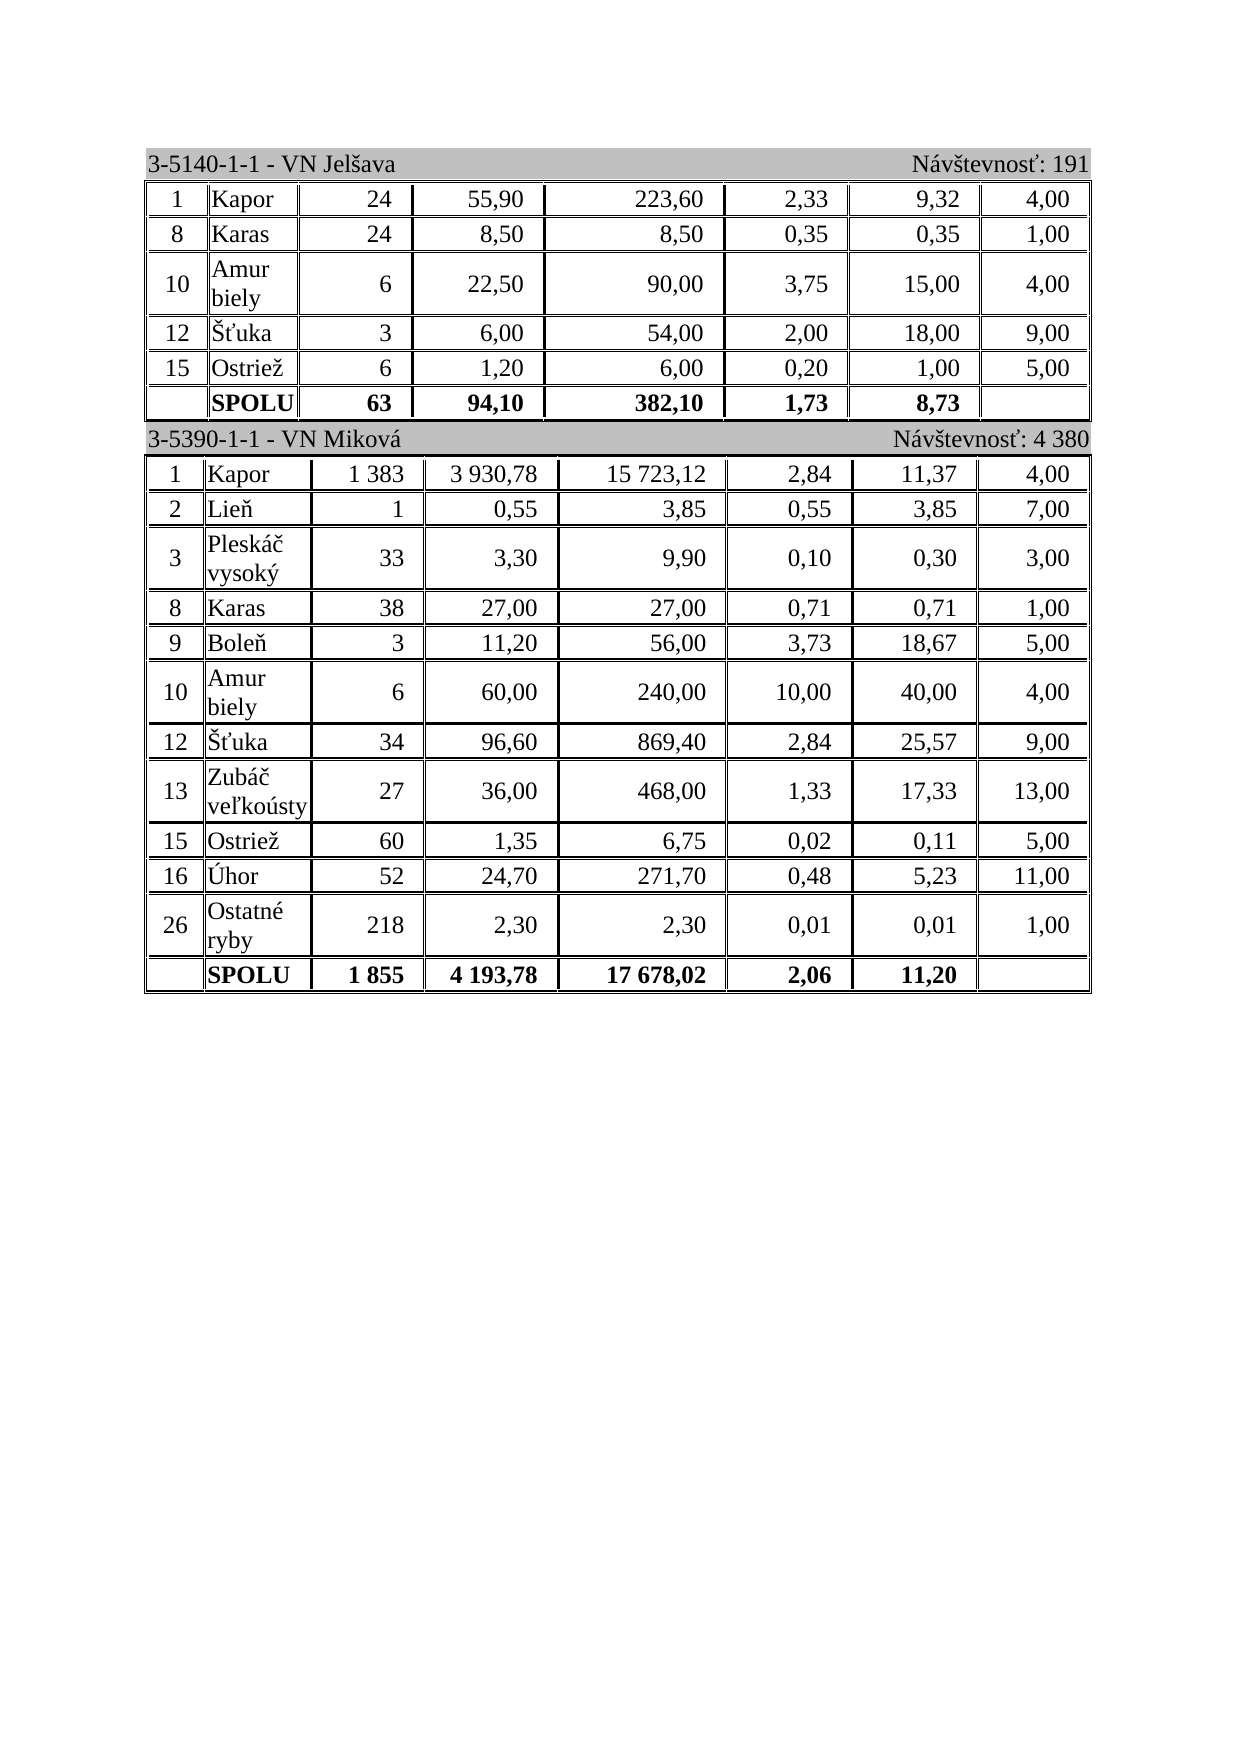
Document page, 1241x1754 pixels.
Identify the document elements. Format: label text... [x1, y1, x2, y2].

table_cell 27 [313, 761, 423, 821]
table_cell 56,00 [560, 627, 725, 658]
table_header 1 383 [311, 457, 425, 489]
table_cell 3,00 [979, 524, 1089, 588]
table_cell 6,75 [560, 824, 725, 856]
table_header 3 930,78 [425, 456, 558, 489]
table_cell 0,01 [728, 895, 851, 955]
table_header Kapor [205, 457, 311, 489]
table_cell 6 [300, 352, 411, 384]
table_cell 52 [313, 860, 423, 891]
table_cell 11,00 [979, 856, 1089, 891]
table_cell 8,73 [849, 387, 981, 419]
table_cell 8,50 [414, 218, 543, 250]
table_cell 60,00 [426, 662, 557, 722]
table_cell 17,33 [854, 761, 976, 821]
table_cell 0,02 [728, 824, 851, 856]
table_cell 15 [145, 349, 209, 384]
table_cell 1,35 [426, 824, 557, 856]
table_cell 24 [300, 218, 411, 250]
table_cell SPOLU [209, 387, 298, 419]
table_cell 15 [147, 821, 203, 856]
table_cell 25,57 [854, 725, 976, 757]
table_cell 9 [147, 623, 203, 658]
table_header 2,33 [724, 183, 849, 214]
table_cell 2,06 [727, 959, 852, 990]
table_cell 54,00 [546, 317, 723, 349]
table_cell [981, 384, 1090, 419]
table_cell 1,20 [414, 352, 543, 384]
table_cell 8 [147, 215, 207, 250]
table_cell 0,55 [426, 493, 557, 524]
table_header 11,37 [852, 457, 978, 489]
table_cell Lieň [206, 493, 310, 524]
table_cell 6,00 [414, 317, 543, 349]
table_cell [978, 955, 1089, 990]
table_cell 33 [313, 528, 423, 588]
table_cell 13,00 [979, 757, 1089, 821]
table_cell 9,90 [560, 528, 725, 588]
table_cell 94,10 [412, 387, 544, 419]
table_cell 18,00 [850, 317, 979, 349]
table_cell 17 678,02 [558, 959, 727, 990]
table_header Návštevnosť: 191 [694, 148, 1091, 179]
table_header 15 723,12 [558, 457, 727, 489]
table_cell 271,70 [560, 860, 725, 891]
table_cell 5,00 [979, 821, 1089, 856]
table_cell 3,30 [426, 528, 557, 588]
table_cell 3,85 [560, 493, 725, 524]
table_cell 60 [313, 824, 423, 856]
table_cell 6 [313, 662, 423, 722]
table_header 3-5140-1-1 - VN Jelšava [146, 148, 694, 179]
table_cell 1,00 [979, 891, 1089, 955]
table_cell 9,00 [979, 722, 1089, 757]
table_cell 1,00 [850, 352, 979, 384]
table_cell 10 [145, 250, 209, 313]
table_cell 3,85 [854, 493, 976, 524]
table_cell Ostatné ryby [206, 895, 310, 955]
table_header 4,00 [978, 457, 1089, 489]
table_cell 2,84 [728, 725, 851, 757]
table_cell 1,73 [724, 387, 849, 419]
table_header 55,90 [412, 181, 544, 214]
table_cell 0,10 [728, 528, 851, 588]
table_cell 5,00 [981, 349, 1090, 384]
table_cell 12 [147, 314, 207, 349]
table_cell 3,75 [726, 253, 847, 313]
table_cell 1 [313, 493, 423, 524]
table_header 3-5390-1-1 - VN Miková [146, 422, 676, 454]
table_cell 3 [300, 317, 411, 349]
table_header 9,32 [849, 183, 981, 214]
table_cell 0,11 [854, 824, 976, 856]
table_cell 0,48 [728, 860, 851, 891]
table_cell 63 [299, 387, 412, 419]
table_header Kapor [209, 183, 298, 214]
table_cell 4 193,78 [425, 959, 558, 990]
table_cell 2,30 [560, 895, 725, 955]
table_cell 11,20 [426, 627, 557, 658]
table_header 1 [147, 183, 209, 214]
table_cell 6,00 [546, 352, 723, 384]
table_cell [147, 955, 205, 990]
table_cell Šťuka [210, 317, 297, 349]
table_cell 15,00 [850, 253, 979, 313]
table_cell 218 [313, 895, 423, 955]
table_cell 3 [313, 627, 423, 658]
table_cell 8 [147, 588, 203, 623]
table_cell 869,40 [560, 725, 725, 757]
table_cell 36,00 [426, 761, 557, 821]
table_cell 0,55 [728, 493, 851, 524]
table_cell 2,00 [726, 317, 847, 349]
table_cell 382,10 [544, 387, 724, 419]
table_cell Ostriež [210, 352, 297, 384]
table_cell 4,00 [979, 658, 1089, 722]
table_cell 0,30 [854, 528, 976, 588]
table_cell 96,60 [426, 725, 557, 757]
table_cell Amur biely [206, 662, 310, 722]
table_cell 6 [300, 253, 411, 313]
table_cell 1,00 [982, 215, 1089, 250]
table_cell 90,00 [546, 253, 723, 313]
table_cell 9,00 [982, 314, 1089, 349]
table_cell 1,00 [979, 588, 1089, 623]
table_cell 240,00 [560, 662, 725, 722]
table_header 1 [147, 457, 205, 489]
table_cell 10,00 [728, 662, 851, 722]
table_cell 0,71 [728, 592, 851, 623]
table_cell 34 [313, 725, 423, 757]
table_cell 7,00 [979, 489, 1089, 524]
table_cell 11,20 [852, 959, 978, 990]
table_cell 468,00 [560, 761, 725, 821]
table_header Návštevnosť: 4 380 [676, 422, 1091, 454]
table_header 4,00 [981, 183, 1089, 214]
table_cell 0,01 [854, 895, 976, 955]
table_cell 0,35 [850, 218, 979, 250]
table_cell 5,23 [854, 860, 976, 891]
table_cell 3 [147, 524, 203, 588]
table_cell 0,71 [854, 592, 976, 623]
table_cell 24,70 [426, 860, 557, 891]
table_cell Boleň [206, 627, 310, 658]
table_cell 38 [313, 592, 423, 623]
table_cell 13 [147, 757, 203, 821]
table_cell 16 [147, 856, 203, 891]
table_cell 0,20 [726, 352, 847, 384]
table_cell 27,00 [560, 592, 725, 623]
table_cell 4,00 [981, 250, 1090, 313]
table_cell 26 [147, 891, 203, 955]
table_cell Pleskáč vysoký [206, 528, 310, 588]
table_header 24 [299, 183, 412, 214]
table_cell Šťuka [206, 725, 310, 757]
table_header 223,60 [544, 181, 724, 214]
table_cell 40,00 [854, 662, 976, 722]
table_cell 10 [147, 658, 203, 722]
table_cell 1,33 [728, 761, 851, 821]
table_cell 1 855 [311, 959, 425, 990]
table_cell 2,30 [426, 895, 557, 955]
table_cell 3,73 [728, 627, 851, 658]
table_cell 22,50 [414, 253, 543, 313]
table_cell 5,00 [979, 623, 1089, 658]
table_cell Amur biely [210, 253, 297, 313]
table_cell 0,35 [726, 218, 847, 250]
table_cell 2 [147, 489, 203, 524]
table_cell Karas [210, 218, 297, 250]
table_cell SPOLU [205, 959, 311, 990]
table_cell Zubáč veľkoústy [206, 761, 310, 821]
table_cell Ostriež [206, 824, 310, 856]
table_cell 18,67 [854, 627, 976, 658]
table_cell [145, 384, 209, 419]
table_cell Úhor [206, 860, 310, 891]
table_cell 8,50 [546, 218, 723, 250]
table_cell Karas [206, 592, 310, 623]
table_header 2,84 [727, 457, 852, 489]
table_cell 27,00 [426, 592, 557, 623]
table_cell 12 [147, 722, 203, 757]
